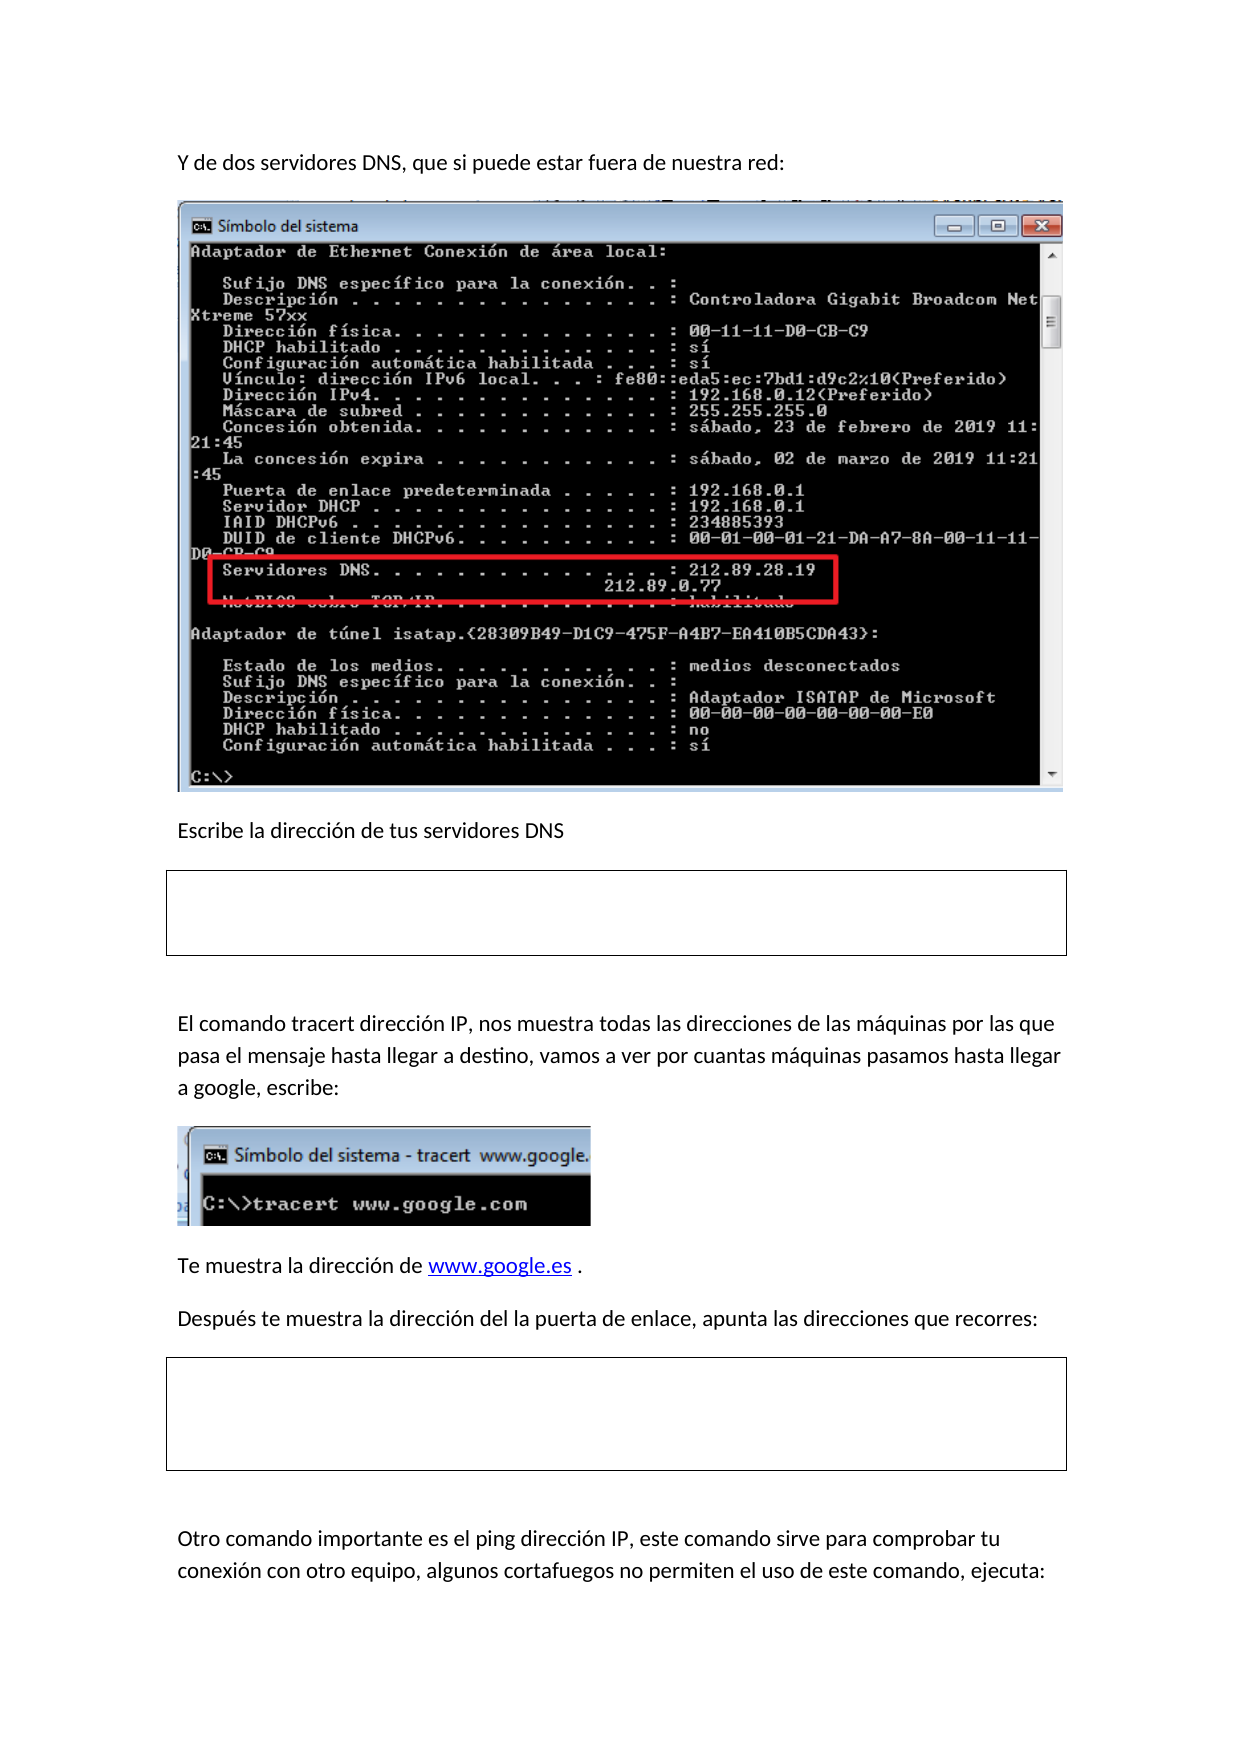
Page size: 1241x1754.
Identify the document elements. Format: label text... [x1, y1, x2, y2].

text Escribe la dirección de tus servidores DNS [177, 817, 1063, 844]
text El comando tracert dirección IP, nos muestra todas las direcciones de las máquinas por las que pasa el mensaje hasta llegar a destino, vamos a ver por cuantas máquinas pasamos hasta llegar a google, escribe: [177, 1009, 1063, 1101]
text Y de dos servidores DNS, que si puede estar fuera de nuestra red: [177, 148, 1063, 176]
picture [177, 1126, 591, 1226]
text Te muestra la dirección de www.google.es . [177, 1251, 1063, 1279]
text Después te muestra la dirección del la puerta de enlace, apunta las direcciones que recorres: [177, 1304, 1063, 1332]
table_header [167, 871, 1066, 955]
text Otro comando importante es el ping dirección IP, este comando sirve para comprobar tu conexión con otro equipo, algunos cortafuegos no permiten el uso de este comando, ejecuta: [177, 1524, 1063, 1584]
picture [177, 200, 1063, 792]
table_header [167, 1358, 1066, 1470]
